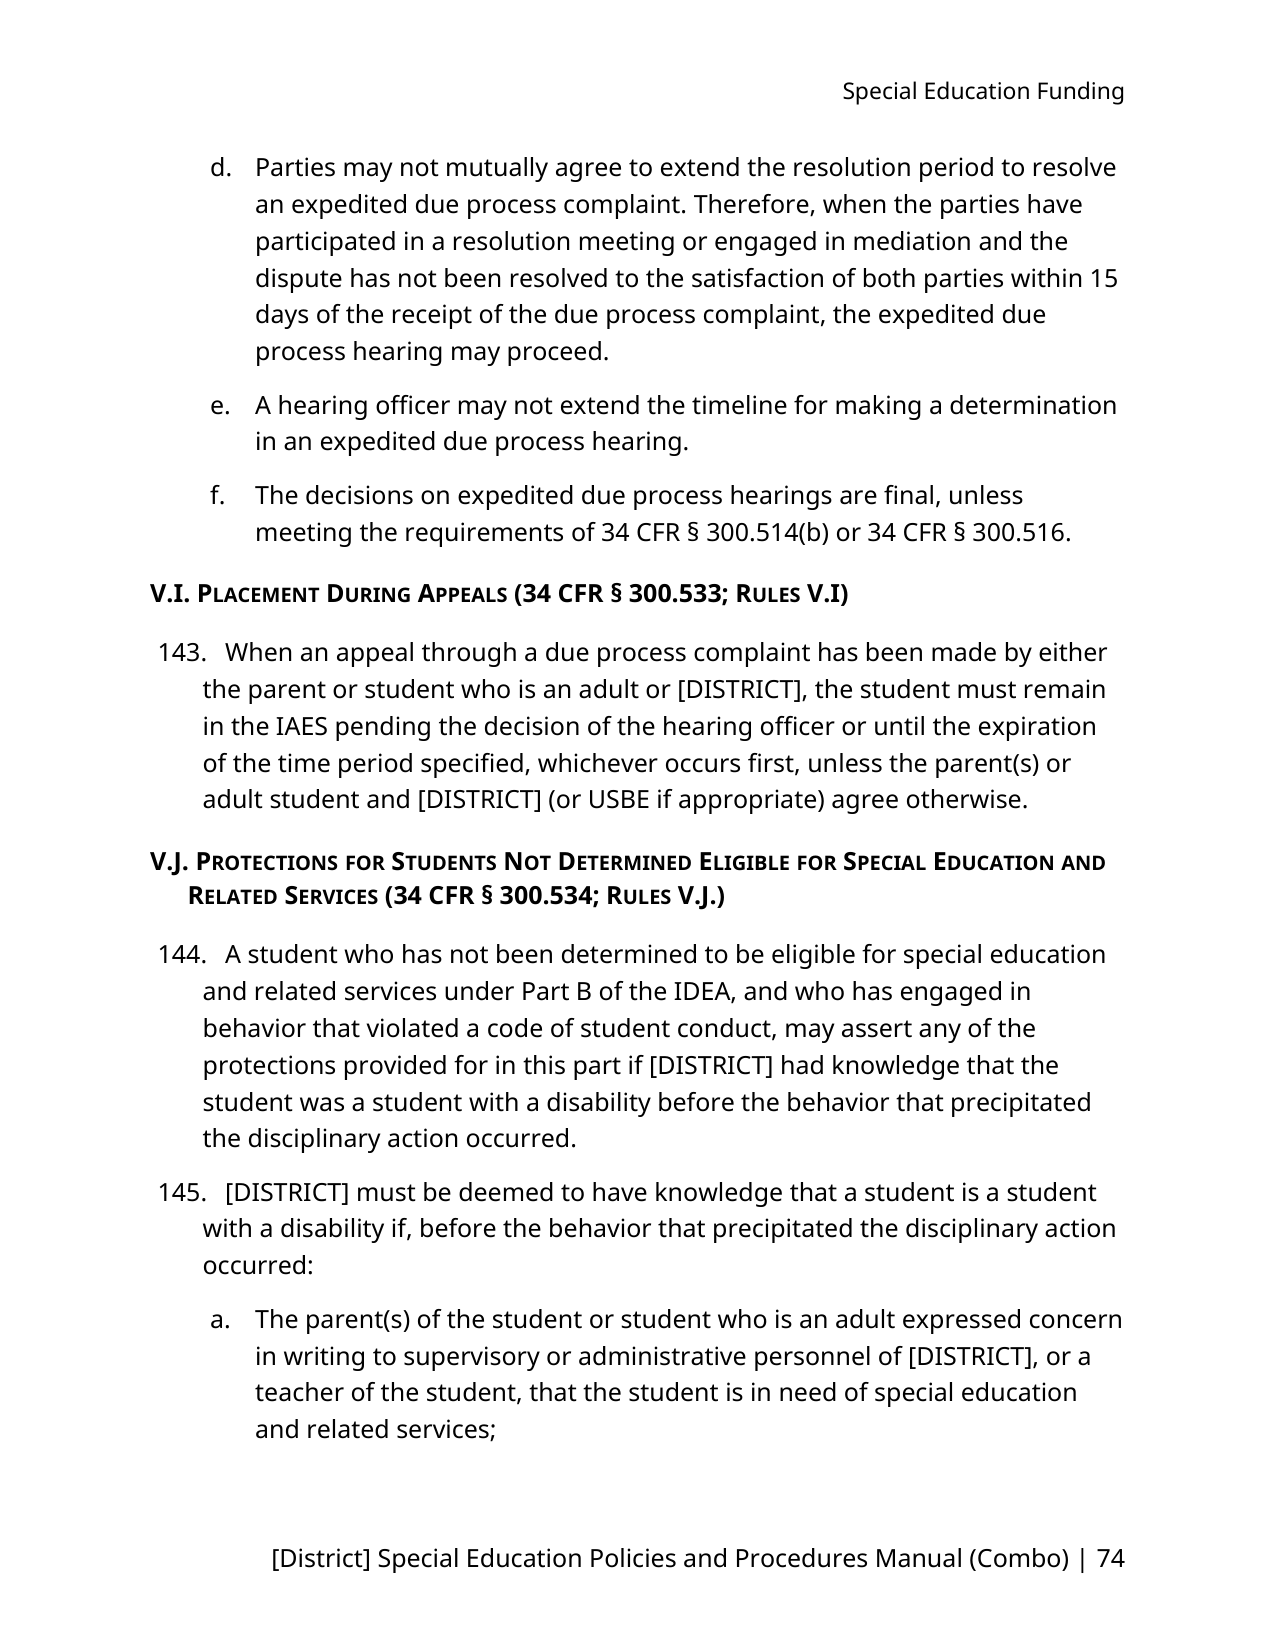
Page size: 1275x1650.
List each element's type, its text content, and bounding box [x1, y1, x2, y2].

list A hearing officer may not extend the timeline for making a determination in an expedited due process hearing. [210, 387, 1125, 458]
list Parties may not mutually agree to extend the resolution period to resolve an expedited due process complaint. Therefore, when the parties have participated in a resolution meeting or engaged in mediation and the dispute has not been resolved to the satisfaction of both parties within 15 days of the receipt of the due process complaint, the expedited due process hearing may proceed. [210, 150, 1125, 368]
list [DISTRICT] must be deemed to have knowledge that a student is a student with a disability if, before the behavior that precipitated the disciplinary action occurred: [157, 1174, 1125, 1282]
subtitle Protections for Students Not Determined Eligible for Special Education and Related Services (34 CFR § 300.534; Rules V.J.) [150, 844, 1125, 912]
subtitle Placement During Appeals (34 CFR § 300.533; Rules V.I) [150, 576, 1125, 610]
list The decisions on expedited due process hearings are final, unless meeting the requirements of 34 CFR § 300.514(b) or 34 CFR § 300.516. [210, 477, 1125, 548]
list A student who has not been determined to be eligible for special education and related services under Part B of the IDEA, and who has engaged in behavior that violated a code of student conduct, may assert any of the protections provided for in this part if [DISTRICT] had knowledge that the student was a student with a disability before the behavior that precipitated the disciplinary action occurred. [157, 937, 1125, 1155]
list The parent(s) of the student or student who is an adult expressed concern in writing to supervisory or administrative personnel of [DISTRICT], or a teacher of the student, that the student is in need of special education and related services; [210, 1301, 1125, 1446]
list When an appeal through a due process complaint has been made by either the parent or student who is an adult or [DISTRICT], the student must remain in the IAES pending the decision of the hearing officer or until the expiration of the time period specified, whichever occurs first, unless the parent(s) or adult student and [DISTRICT] (or USBE if appropriate) agree otherwise. [157, 635, 1125, 816]
